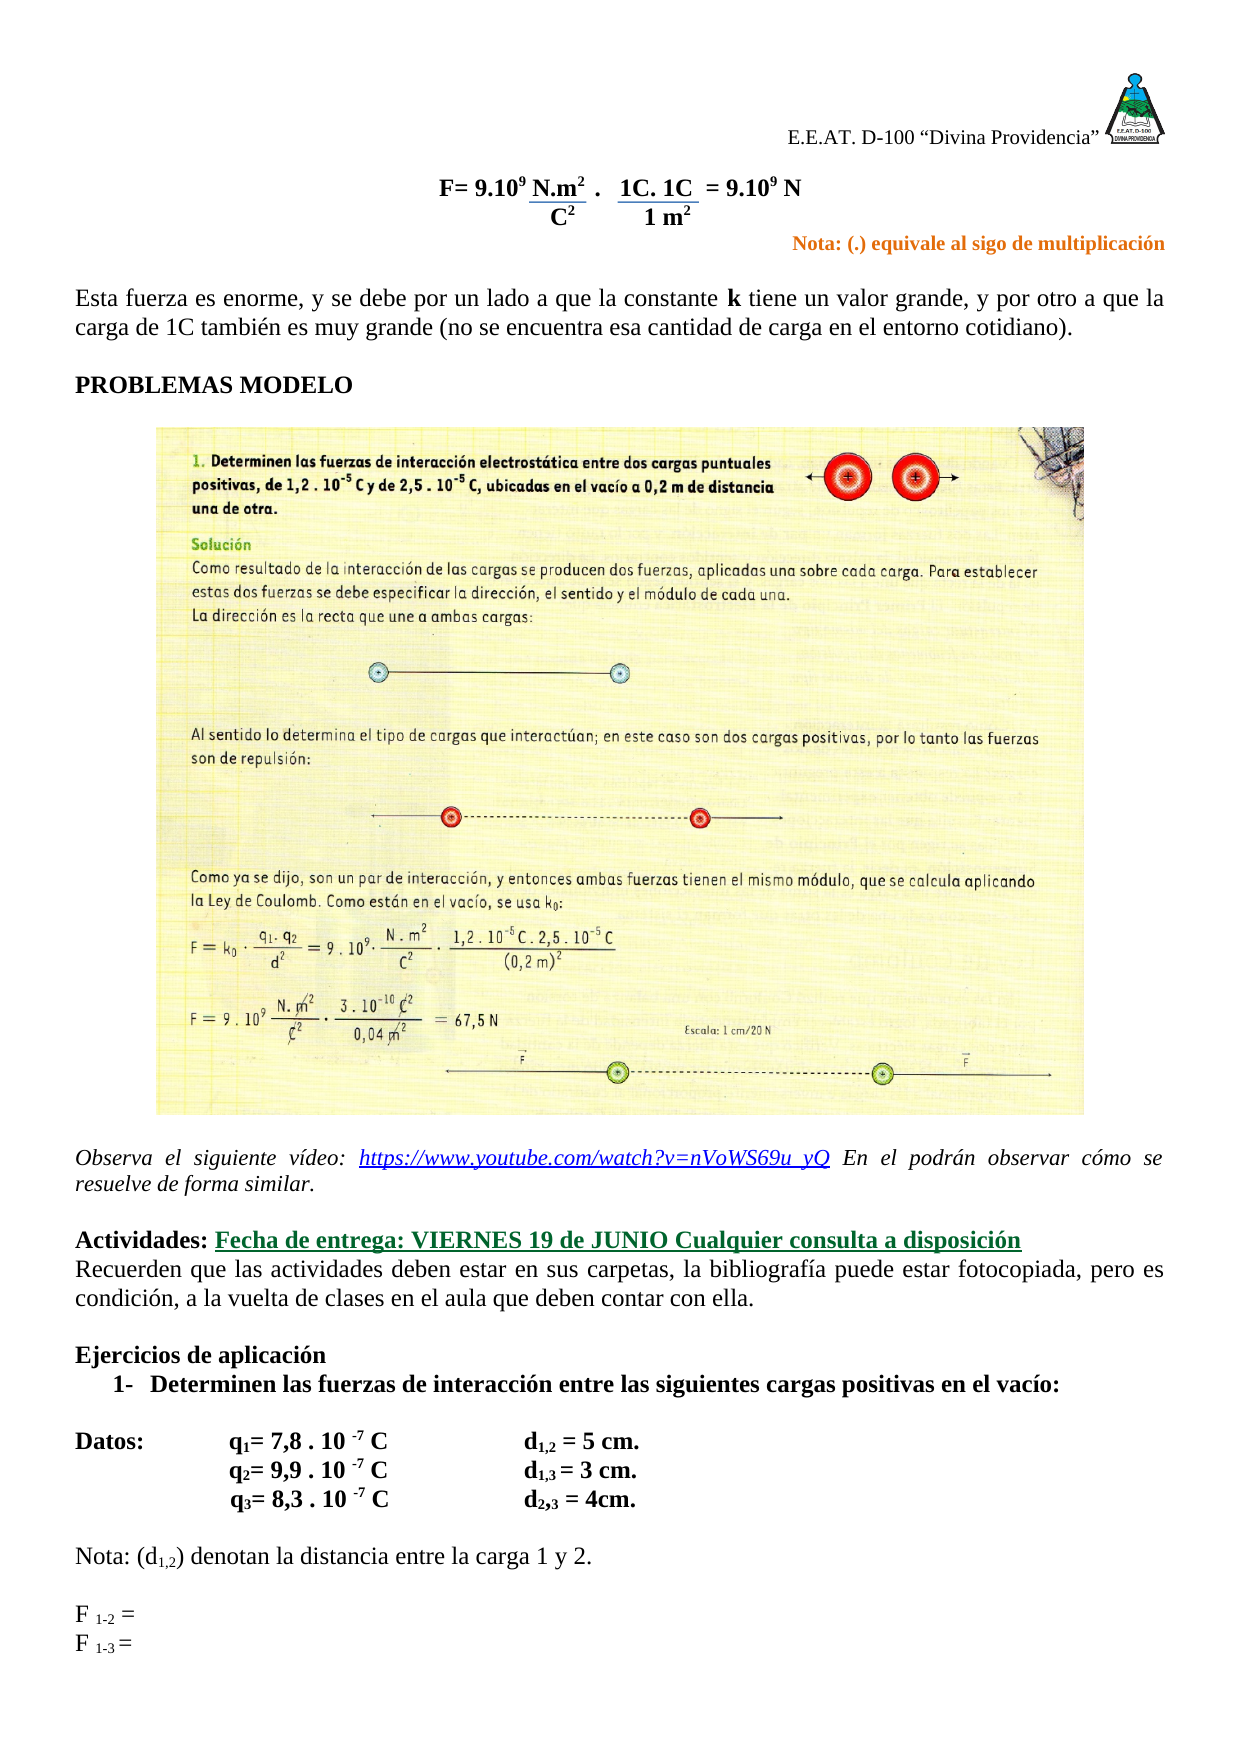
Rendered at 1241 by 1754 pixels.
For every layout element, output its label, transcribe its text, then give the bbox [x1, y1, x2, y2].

text Datos: q1= 7,8 . 10 -7 C d1,2 = 5 cm. [75, 1426, 1165, 1455]
text Ejercicios de aplicación [75, 1340, 1165, 1369]
text F= 9.109 N.m2 . 1C. 1C = 9.109 N [75, 173, 1165, 202]
text PROBLEMAS MODELO [75, 370, 1165, 398]
text Observa el siguiente vídeo: https://www.youtube.com/watch?v=nVoWS69u_yQ En el podrán observar cómo se resuelve de forma similar. [75, 1144, 1165, 1196]
picture [156, 427, 1084, 1115]
text F 1-2 = [75, 1599, 1165, 1628]
text q3= 8,3 . 10 -7 C d2,3 = 4cm. [75, 1484, 1165, 1513]
text Recuerden que las actividades deben estar en sus carpetas, la bibliografía puede estar fotocopiada, pero es condición, a la vuelta de clases en el aula que deben contar con ella. [75, 1254, 1165, 1311]
text Nota: (d1,2) denotan la distancia entre la carga 1 y 2. [75, 1541, 1165, 1570]
text Esta fuerza es enorme, y se debe por un lado a que la constante k tiene un valor grande, y por otro a que la carga de 1C también es muy grande (no se encuentra esa cantidad de carga en el entorno cotidiano). [75, 283, 1165, 341]
text C2 1 m2 [75, 202, 1165, 231]
text Actividades: Fecha de entrega: VIERNES 19 de JUNIO Cualquier consulta a disposición [75, 1225, 1165, 1254]
text Nota: (.) equivale al sigo de multiplicación [75, 231, 1165, 255]
list Determinen las fuerzas de interacción entre las siguientes cargas positivas en el vacío: [112, 1369, 1165, 1398]
text q2= 9,9 . 10 -7 C d1,3 = 3 cm. [75, 1455, 1165, 1484]
picture [1104, 73, 1166, 145]
text F 1-3 = [75, 1628, 1165, 1656]
